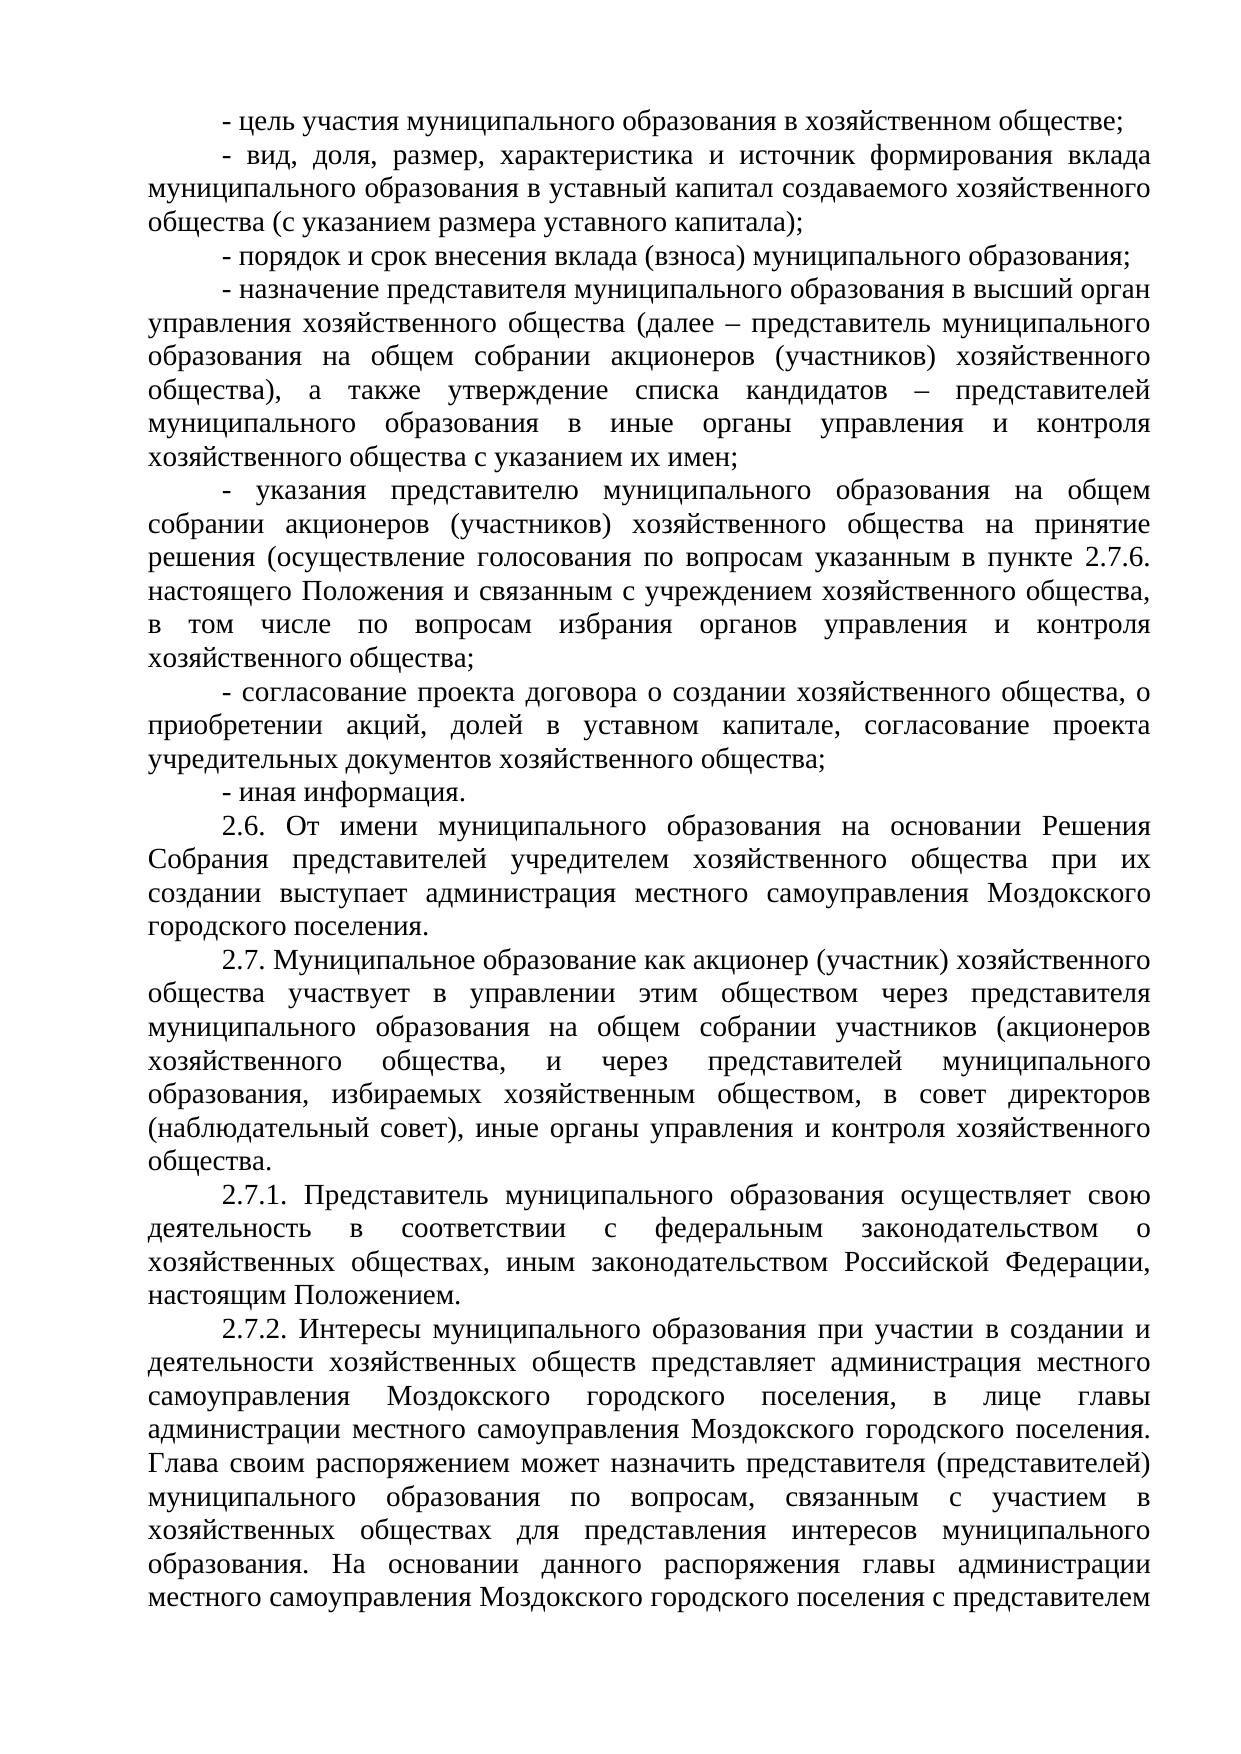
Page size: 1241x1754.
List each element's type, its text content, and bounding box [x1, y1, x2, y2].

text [148, 1311, 1152, 1613]
text - назначение представителя муниципального образования в высший орган управления хозяйственного общества (далее – представитель муниципального образования на общем собрании акционеров (участников) хозяйственного общества), а также утверждение списка кандидатов – представителей муниципального образования в иные органы управления и контроля хозяйственного общества с указанием их имен; [148, 271, 1152, 472]
text - согласование проекта договора о создании хозяйственного общества, о приобретении акций, долей в уставном капитале, согласование проекта учредительных документов хозяйственного общества; [148, 674, 1152, 774]
text - указания представителю муниципального образования на общем собрании акционеров (участников) хозяйственного общества на принятие решения (осуществление голосования по вопросам указанным в пункте 2.7.6. настоящего Положения и связанным с учреждением хозяйственного общества, в том числе по вопросам избрания органов управления и контроля хозяйственного общества; [148, 472, 1152, 674]
text 2.7.1. Представитель муниципального образования осуществляет свою деятельность в соответствии с федеральным законодательством о хозяйственных обществах, иным законодательством Российской Федерации, настоящим Положением. [148, 1177, 1152, 1311]
text - цель участия муниципального образования в хозяйственном обществе; [148, 103, 1152, 137]
text - иная информация. [148, 774, 1152, 808]
text - вид, доля, размер, характеристика и источник формирования вклада муниципального образования в уставный капитал создаваемого хозяйственного общества (с указанием размера уставного капитала); [148, 137, 1152, 238]
text - порядок и срок внесения вклада (взноса) муниципального образования; [148, 238, 1152, 271]
text 2.7. Муниципальное образование как акционер (участник) хозяйственного общества участвует в управлении этим обществом через представителя муниципального образования на общем собрании участников (акционеров хозяйственного общества, и через представителей муниципального образования, избираемых хозяйственным обществом, в совет директоров (наблюдательный совет), иные органы управления и контроля хозяйственного общества. [148, 942, 1152, 1177]
text 2.6. От имени муниципального образования на основании Решения Собрания представителей учредителем хозяйственного общества при их создании выступает администрация местного самоуправления Моздокского городского поселения. [148, 808, 1152, 942]
